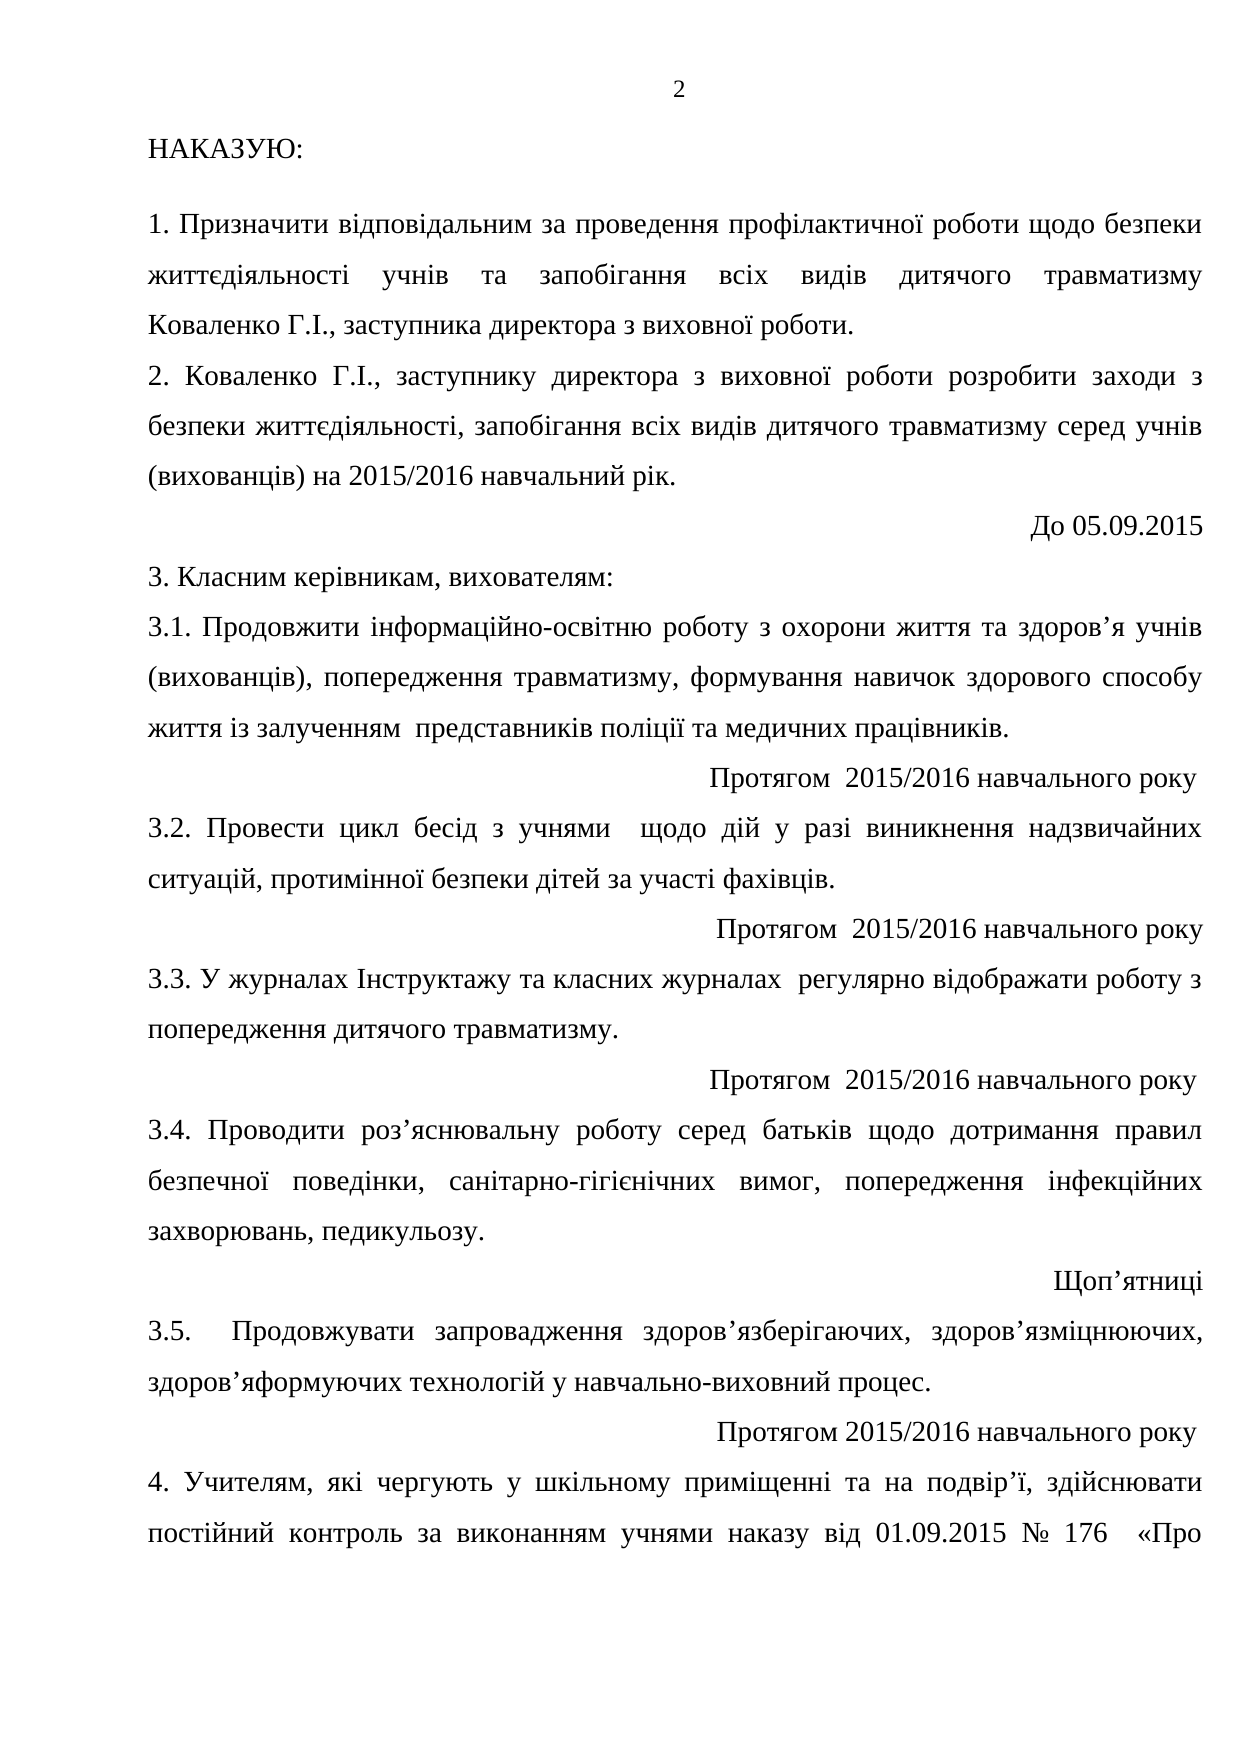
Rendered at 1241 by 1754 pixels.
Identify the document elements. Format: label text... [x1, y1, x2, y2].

text До 05.09.2015 [148, 508, 1203, 542]
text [148, 1464, 1203, 1548]
text 3.5. Продовжувати запровадження здоров’язберігаючих, здоров’язміцнюючих, здоров’яформуючих технологій у навчально-виховний процес. [148, 1313, 1203, 1397]
text Протягом 2015/2016 навчального року [148, 1062, 1203, 1096]
text 2. Коваленко Г.І., заступнику директора з виховної роботи розробити заходи з безпеки життєдіяльності, запобігання всіх видів дитячого травматизму серед учнів (вихованців) на 2015/2016 навчальний рік. [148, 358, 1203, 492]
text Протягом 2015/2016 навчального року [148, 760, 1203, 794]
text 3.2. Провести цикл бесід з учнями щодо дій у разі виникнення надзвичайних ситуацій, протимінної безпеки дітей за участі фахівців. [148, 810, 1203, 894]
text Щоп’ятниці [148, 1263, 1203, 1297]
text Протягом 2015/2016 навчального року [148, 911, 1203, 944]
text НАКАЗУЮ: [148, 131, 1203, 165]
text 3.1. Продовжити інформаційно-освітню роботу з охорони життя та здоров’я учнів (вихованців), попередження травматизму, формування навичок здорового способу життя із залученням представників поліції та медичних працівників. [148, 609, 1203, 743]
text Протягом 2015/2016 навчального року [148, 1414, 1203, 1448]
text 3.3. У журналах Інструктажу та класних журналах регулярно відображати роботу з попередження дитячого травматизму. [148, 961, 1203, 1045]
text 3.4. Проводити роз’яснювальну роботу серед батьків щодо дотримання правил безпечної поведінки, санітарно-гігієнічних вимог, попередження інфекційних захворювань, педикульозу. [148, 1112, 1203, 1246]
text 3. Класним керівникам, вихователям: [148, 559, 1203, 592]
text 1. Призначити відповідальним за проведення профілактичної роботи щодо безпеки життєдіяльності учнів та запобігання всіх видів дитячого травматизму Коваленко Г.І., заступника директора з виховної роботи. [148, 207, 1203, 341]
